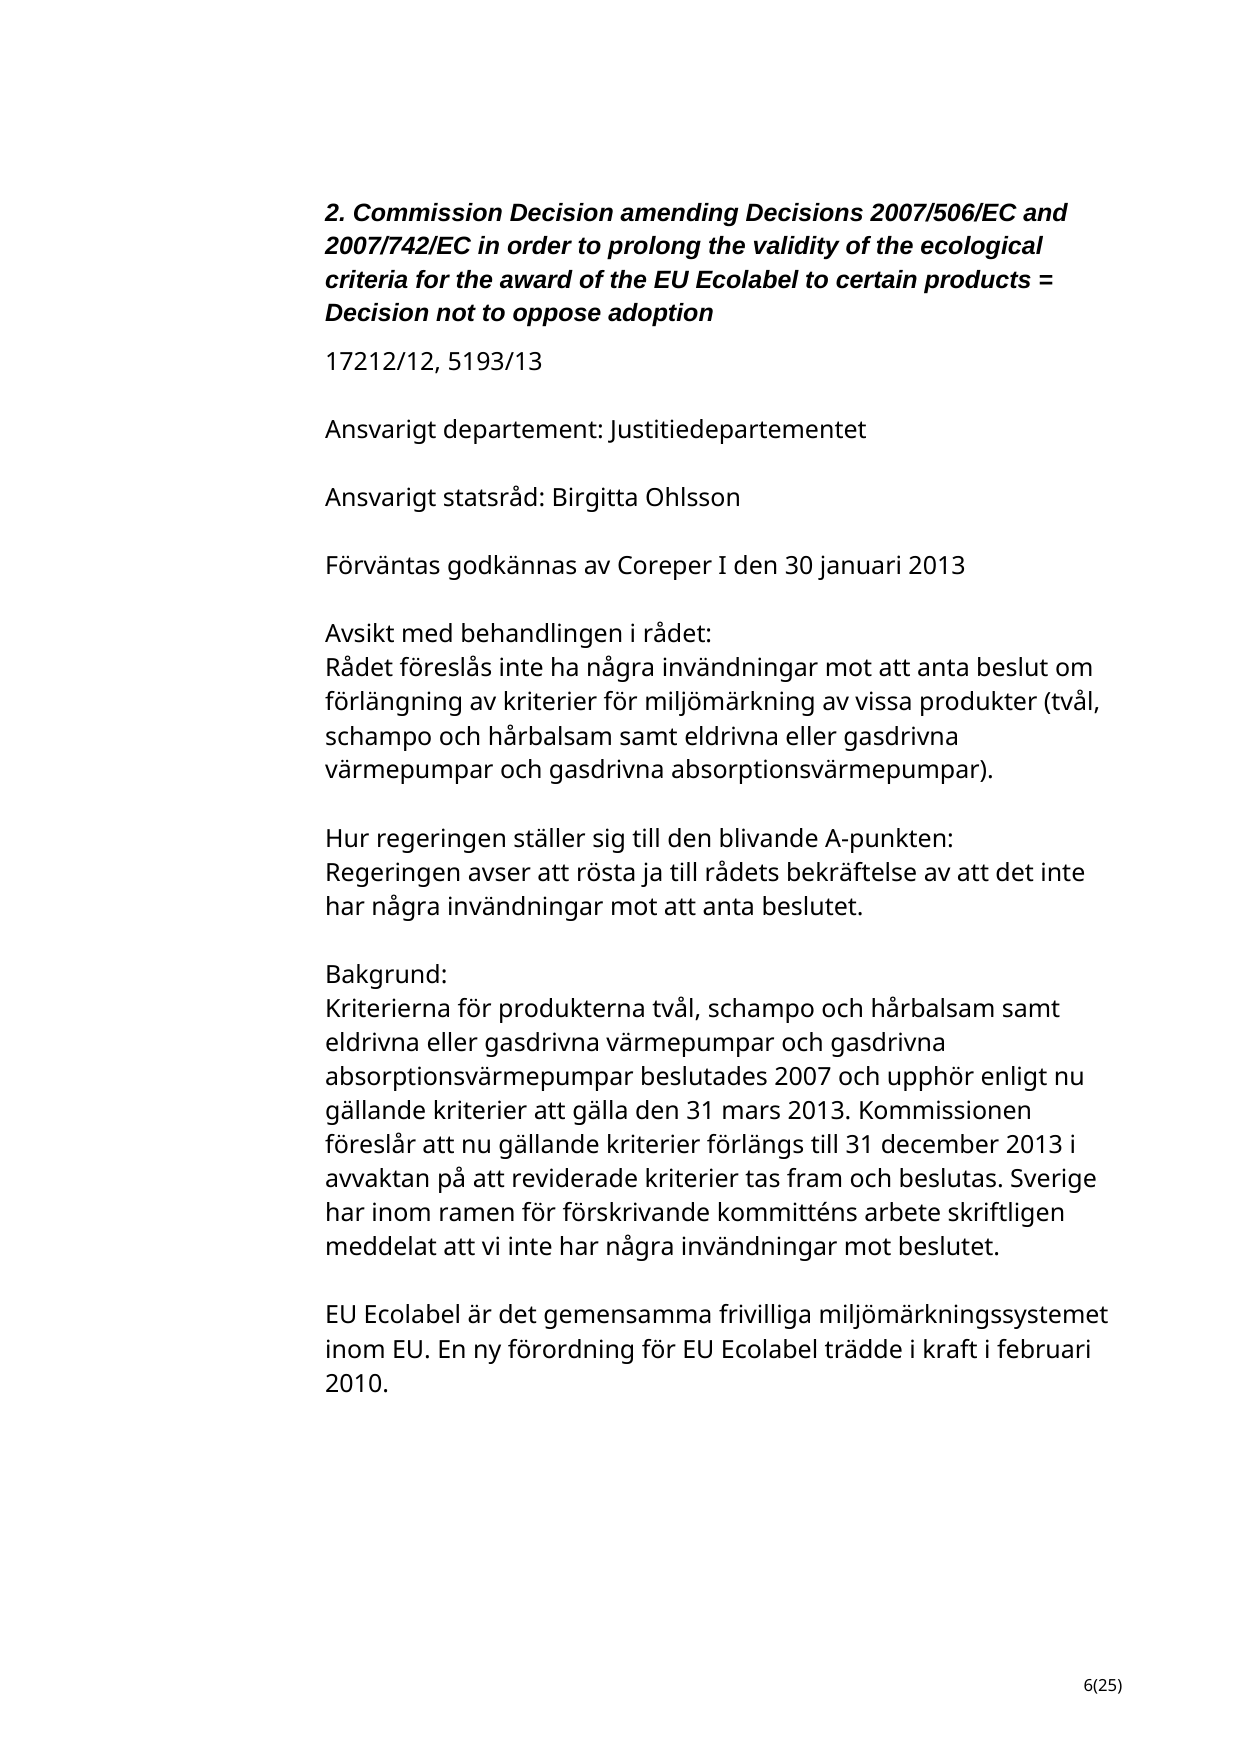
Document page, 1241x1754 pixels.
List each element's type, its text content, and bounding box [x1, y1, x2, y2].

text Ansvarigt statsråd: Birgitta Ohlsson [325, 480, 1122, 514]
text Förväntas godkännas av Coreper I den 30 januari 2013 [325, 548, 1122, 582]
text Kriterierna för produkterna tvål, schampo och hårbalsam samt eldrivna eller gasdrivna värmepumpar och gasdrivna absorptionsvärmepumpar beslutades 2007 och upphör enligt nu gällande kriterier att gälla den 31 mars 2013. Kommissionen föreslår att nu gällande kriterier förlängs till 31 december 2013 i avvaktan på att reviderade kriterier tas fram och beslutas. Sverige har inom ramen för förskrivande kommitténs arbete skriftligen meddelat att vi inte har några invändningar mot beslutet. [325, 991, 1122, 1263]
text Bakgrund: [325, 957, 1122, 991]
subtitle 2. Commission Decision amending Decisions 2007/506/EC and 2007/742/EC in order to prolong the validity of the ecological criteria for the award of the EU Ecolabel to certain products = Decision not to oppose adoption [325, 193, 1122, 327]
text Avsikt med behandlingen i rådet: [325, 616, 1122, 650]
text 17212/12, 5193/13 [325, 343, 1122, 377]
text Hur regeringen ställer sig till den blivande A-punkten: [325, 820, 1122, 854]
text Ansvarigt departement: Justitiedepartementet [325, 412, 1122, 446]
text Rådet föreslås inte ha några invändningar mot att anta beslut om förlängning av kriterier för miljömärkning av vissa produkter (tvål, schampo och hårbalsam samt eldrivna eller gasdrivna värmepumpar och gasdrivna absorptionsvärmepumpar). [325, 650, 1122, 786]
text EU Ecolabel är det gemensamma frivilliga miljömärkningssystemet inom EU. En ny förordning för EU Ecolabel trädde i kraft i februari 2010. [325, 1297, 1122, 1399]
text Regeringen avser att rösta ja till rådets bekräftelse av att det inte har några invändningar mot att anta beslutet. [325, 854, 1122, 922]
